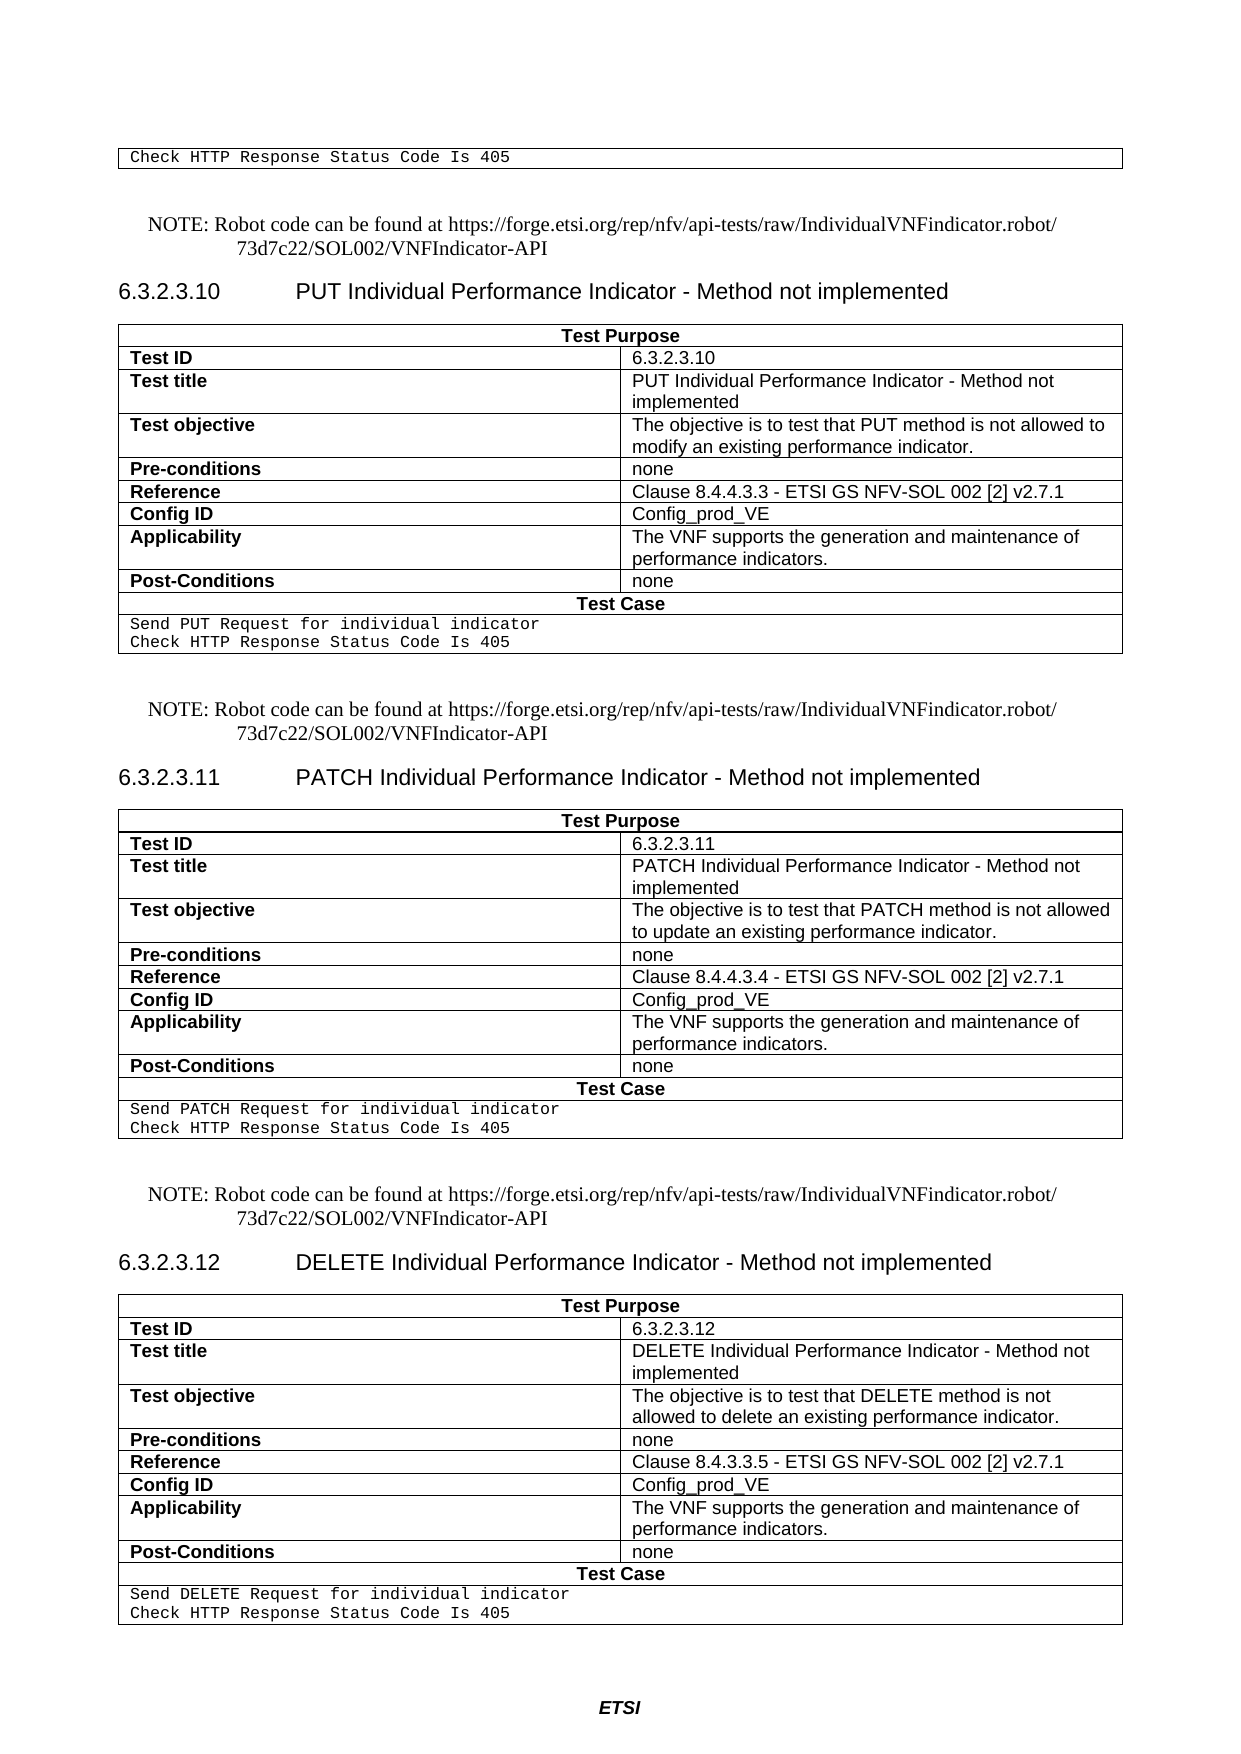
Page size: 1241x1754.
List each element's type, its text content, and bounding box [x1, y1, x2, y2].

text NOTE: Robot code can be found at https://forge.etsi.org/rep/nfv/api-tests/raw/IndividualVNFindicator.robot/73d7c22/SOL002/VNFIndicator-API [148, 211, 1122, 259]
table_cell The VNF supports the generation and maintenance of performance indicators. [621, 1011, 1122, 1054]
text NOTE: Robot code can be found at https://forge.etsi.org/rep/nfv/api-tests/raw/IndividualVNFindicator.robot/73d7c22/SOL002/VNFIndicator-API [148, 697, 1122, 745]
table_cell Post-Conditions [119, 1055, 620, 1077]
table_cell Test ID [119, 1318, 620, 1339]
table_cell Send PATCH Request for individual indicator Check HTTP Response Status Code Is 405 [119, 1101, 1122, 1138]
table_header Test Purpose [119, 1295, 1122, 1317]
table_cell none [621, 570, 1122, 592]
table_cell Test Case [119, 1078, 1122, 1099]
table_cell PUT Individual Performance Indicator - Method not implemented [621, 370, 1122, 413]
table_cell 6.3.2.3.10 [621, 347, 1122, 369]
table_cell Test title [119, 855, 620, 898]
table_cell Test title [119, 370, 620, 413]
table_cell Config ID [119, 1474, 620, 1495]
table_cell Reference [119, 966, 620, 987]
table_cell none [621, 458, 1122, 479]
table_cell Applicability [119, 526, 620, 569]
table_cell Config_prod_VE [621, 989, 1122, 1010]
table_cell none [621, 943, 1122, 965]
table_cell The VNF supports the generation and maintenance of performance indicators. [621, 526, 1122, 569]
table_cell Applicability [119, 1011, 620, 1054]
table_cell Post-Conditions [119, 1541, 620, 1562]
table_cell Config ID [119, 989, 620, 1010]
table_cell Send DELETE Request for individual indicator Check HTTP Response Status Code Is 405 [119, 1586, 1122, 1623]
table_cell Config_prod_VE [621, 1474, 1122, 1495]
table_cell Test Case [119, 1563, 1122, 1585]
table_cell Reference [119, 1451, 620, 1473]
table_cell Clause 8.4.4.3.3 - ETSI GS NFV-SOL 002 [2] v2.7.1 [621, 481, 1122, 502]
table_cell Test Case [119, 593, 1122, 614]
table_cell 6.3.2.3.11 [621, 833, 1122, 854]
table_cell Test objective [119, 414, 620, 457]
table_cell Pre-conditions [119, 1429, 620, 1450]
subtitle 6.3.2.3.12 DELETE Individual Performance Indicator - Method not implemented [118, 1249, 1122, 1275]
table_cell Clause 8.4.4.3.4 - ETSI GS NFV-SOL 002 [2] v2.7.1 [621, 966, 1122, 987]
table_cell Pre-conditions [119, 943, 620, 965]
table_cell 6.3.2.3.12 [621, 1318, 1122, 1339]
subtitle 6.3.2.3.10 PUT Individual Performance Indicator - Method not implemented [118, 278, 1122, 305]
table_cell Test objective [119, 1385, 620, 1428]
table_cell The VNF supports the generation and maintenance of performance indicators. [621, 1496, 1122, 1539]
table_header Test Purpose [119, 325, 1122, 346]
table_cell Reference [119, 481, 620, 502]
table_cell Test title [119, 1340, 620, 1383]
table_header Test Purpose [119, 810, 1122, 831]
table_cell The objective is to test that PUT method is not allowed to modify an existing performance indicator. [621, 414, 1122, 457]
table_cell Post-Conditions [119, 570, 620, 592]
table_cell none [621, 1429, 1122, 1450]
table_cell Pre-conditions [119, 458, 620, 479]
table_cell none [621, 1055, 1122, 1077]
table_cell Clause 8.4.3.3.5 - ETSI GS NFV-SOL 002 [2] v2.7.1 [621, 1451, 1122, 1473]
subtitle 6.3.2.3.11 PATCH Individual Performance Indicator - Method not implemented [118, 764, 1122, 790]
table_cell Test ID [119, 833, 620, 854]
table_cell Test ID [119, 347, 620, 369]
table_cell Config_prod_VE [621, 503, 1122, 525]
table_cell PATCH Individual Performance Indicator - Method not implemented [621, 855, 1122, 898]
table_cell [119, 149, 1122, 168]
table_cell The objective is to test that PATCH method is not allowed to update an existing performance indicator. [621, 899, 1122, 942]
table_cell none [621, 1541, 1122, 1562]
table_cell The objective is to test that DELETE method is not allowed to delete an existing performance indicator. [621, 1385, 1122, 1428]
table_cell Send PUT Request for individual indicator Check HTTP Response Status Code Is 405 [119, 615, 1122, 653]
text NOTE: Robot code can be found at https://forge.etsi.org/rep/nfv/api-tests/raw/IndividualVNFindicator.robot/73d7c22/SOL002/VNFIndicator-API [148, 1182, 1122, 1230]
table_cell Config ID [119, 503, 620, 525]
table_cell Test objective [119, 899, 620, 942]
table_cell Applicability [119, 1496, 620, 1539]
table_cell DELETE Individual Performance Indicator - Method not implemented [621, 1340, 1122, 1383]
